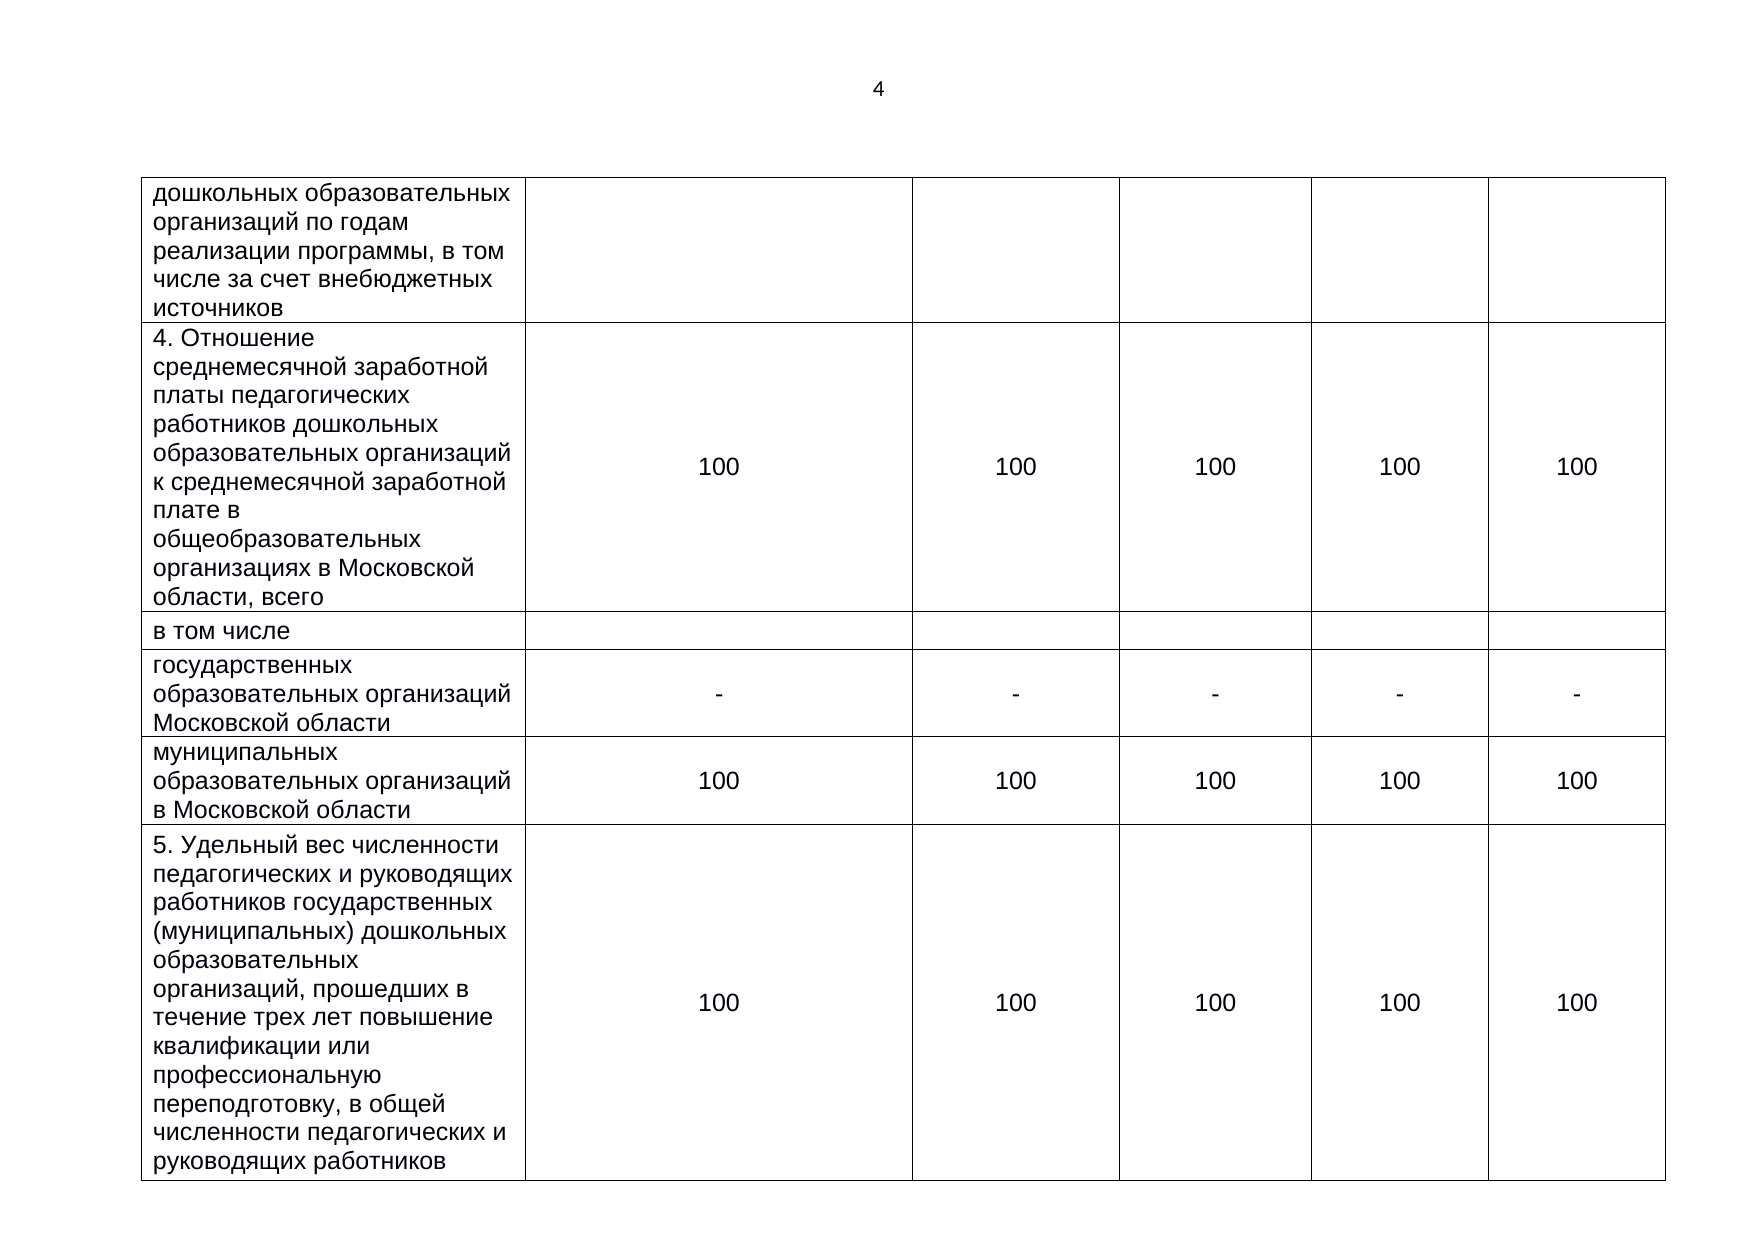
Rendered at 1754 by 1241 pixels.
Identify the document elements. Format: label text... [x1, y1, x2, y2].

table_cell 100 [1312, 825, 1488, 1180]
table_cell 100 [1120, 825, 1311, 1180]
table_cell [142, 178, 525, 322]
table_cell - [913, 650, 1119, 736]
table_cell 100 [1120, 737, 1311, 823]
table_cell 4. Отношение среднемесячной заработной платы педагогических работников дошкольных образовательных организаций к среднемесячной заработной плате в общеобразовательных организациях в Московской области, всего [142, 323, 525, 611]
table_cell 0 [1489, 178, 1665, 322]
table_cell 100 [526, 323, 912, 611]
table_cell 100 [1489, 323, 1665, 611]
table_cell [1312, 612, 1488, 649]
table_cell государственных образовательных организаций Московской области [142, 650, 525, 736]
table_cell 1 [526, 178, 912, 322]
table_cell - [526, 650, 912, 736]
table_cell 100 [1489, 825, 1665, 1180]
table_cell 100 [1489, 737, 1665, 823]
table_cell 100 [913, 737, 1119, 823]
table_cell - [1120, 650, 1311, 736]
table_cell 100 [1312, 323, 1488, 611]
table_cell [1120, 612, 1311, 649]
table_cell - [1489, 650, 1665, 736]
table_cell [1489, 612, 1665, 649]
table_cell 100 [1120, 323, 1311, 611]
table_cell муниципальных образовательных организаций в Московской области [142, 737, 525, 823]
table_cell 0 [913, 178, 1119, 322]
table_cell [913, 612, 1119, 649]
table_cell 100 [1312, 737, 1488, 823]
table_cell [142, 825, 525, 1180]
table_cell 100 [526, 825, 912, 1180]
table_cell - [1312, 650, 1488, 736]
table_cell [526, 612, 912, 649]
table_cell 0 [1312, 178, 1488, 322]
table_cell 100 [913, 825, 1119, 1180]
table_cell 0 [1120, 178, 1311, 322]
table_cell в том числе [142, 612, 525, 649]
table_cell 100 [526, 737, 912, 823]
table_cell 100 [913, 323, 1119, 611]
